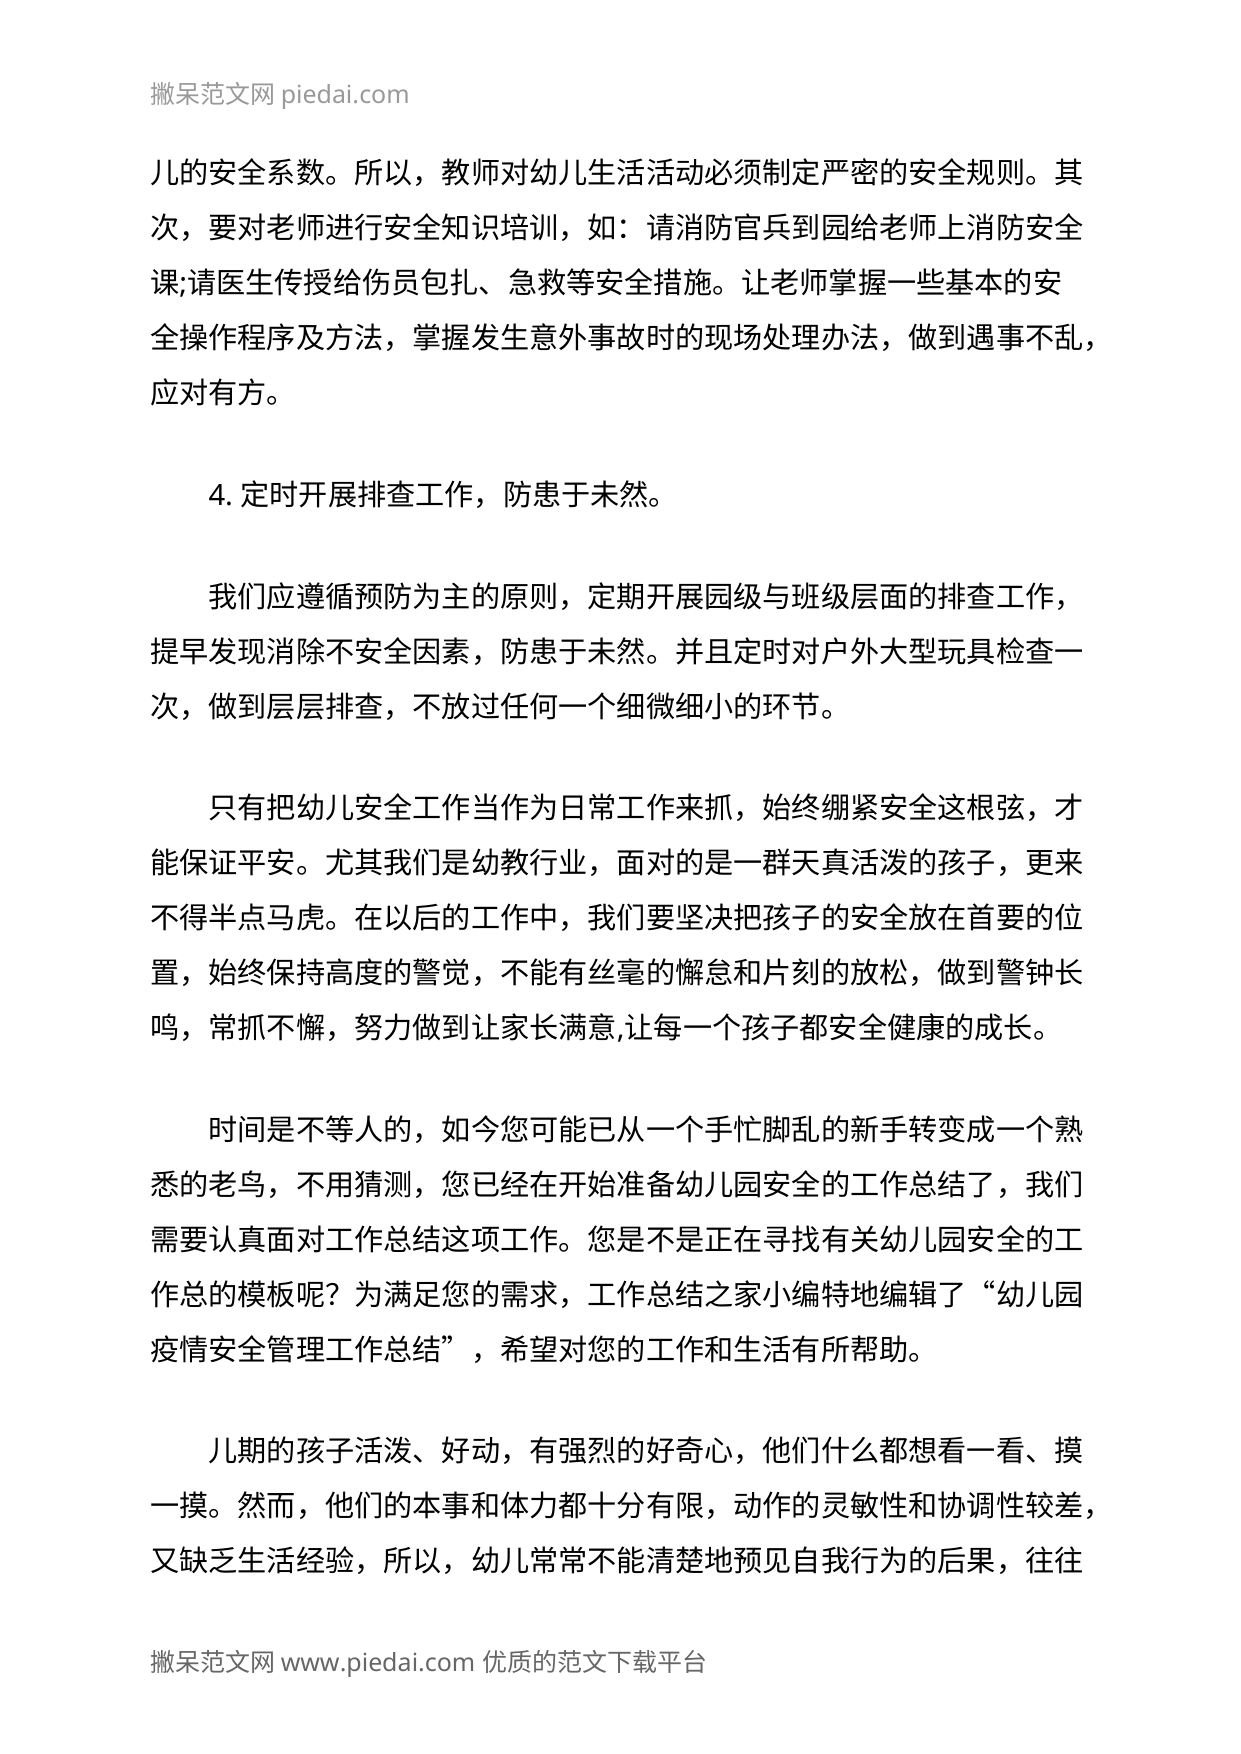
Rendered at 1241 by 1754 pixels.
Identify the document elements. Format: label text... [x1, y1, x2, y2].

text 时间是不等人的，如今您可能已从一个手忙脚乱的新手转变成一个熟悉的老鸟，不用猜测，您已经在开始准备幼儿园安全的工作总结了，我们需要认真面对工作总结这项工作。您是不是正在寻找有关幼儿园安全的工作总的模板呢？为满足您的需求，工作总结之家小编特地编辑了“幼儿园疫情安全管理工作总结”，希望对您的工作和生活有所帮助。 [150, 1107, 1090, 1368]
text 只有把幼儿安全工作当作为日常工作来抓，始终绷紧安全这根弦，才能保证平安。尤其我们是幼教行业，面对的是一群天真活泼的孩子，更来不得半点马虎。在以后的工作中，我们要坚决把孩子的安全放在首要的位置，始终保持高度的警觉，不能有丝毫的懈怠和片刻的放松，做到警钟长鸣，常抓不懈，努力做到让家长满意,让每一个孩子都安全健康的成长。 [150, 785, 1090, 1047]
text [150, 1428, 1090, 1580]
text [150, 150, 1090, 412]
text 我们应遵循预防为主的原则，定期开展园级与班级层面的排查工作，提早发现消除不安全因素，防患于未然。并且定时对户外大型玩具检查一次，做到层层排查，不放过任何一个细微细小的环节。 [150, 573, 1090, 726]
text 4. 定时开展排查工作，防患于未然。 [150, 471, 1090, 514]
